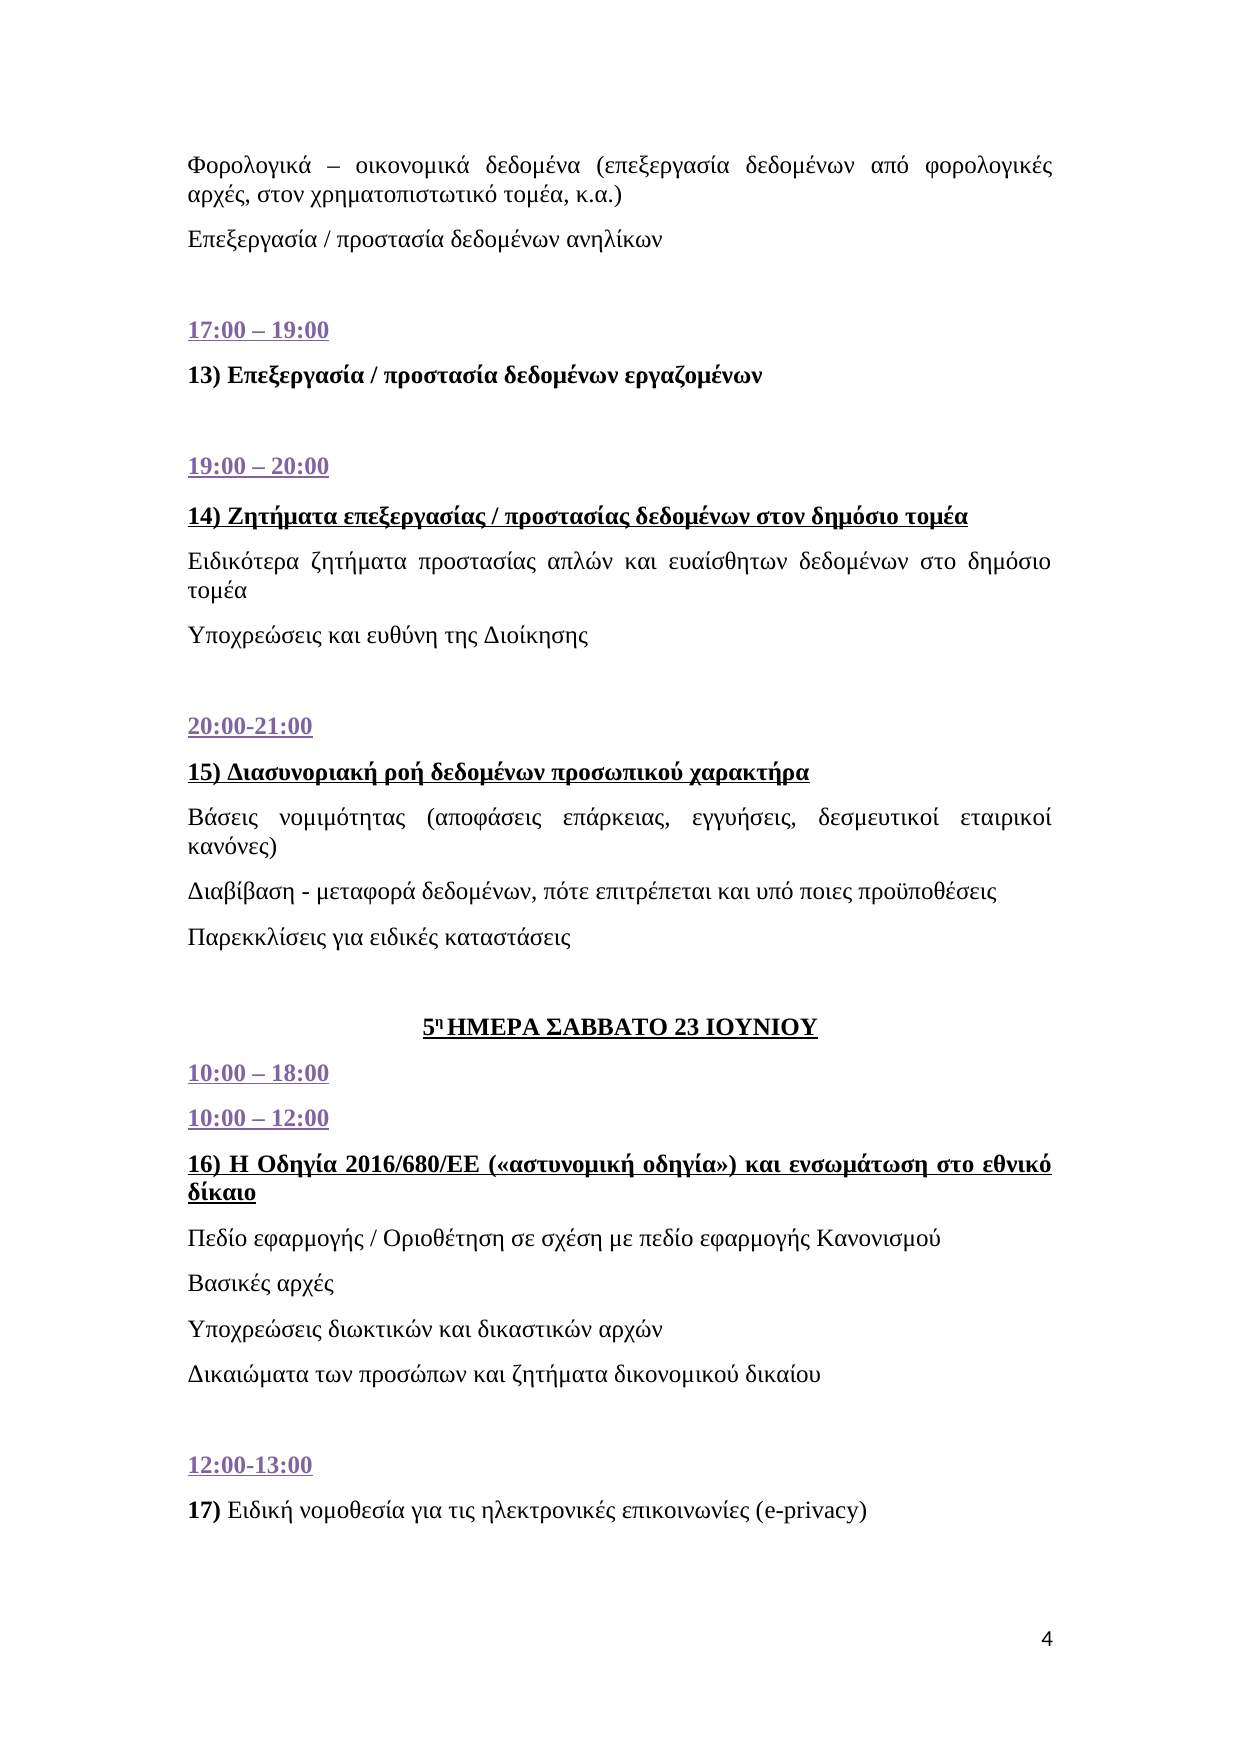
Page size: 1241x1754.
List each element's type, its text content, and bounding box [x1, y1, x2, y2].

text 19:00 – 20:00 [187, 451, 1053, 480]
text Υποχρεώσεις και ευθύνη της Διοίκησης [187, 620, 1053, 649]
text 13) Επεξεργασία / προστασία δεδομένων εργαζομένων [187, 360, 1053, 389]
text Βασικές αρχές [187, 1268, 1053, 1297]
text Διαβίβαση - μεταφορά δεδομένων, πότε επιτρέπεται και υπό ποιες προϋποθέσεις [187, 876, 1053, 905]
text 10:00 – 12:00 [187, 1103, 1053, 1132]
text 5η ΗΜΕΡΑ ΣΑΒΒΑΤΟ 23 ΙΟΥΝΙΟΥ [187, 1012, 1053, 1041]
text Ειδικότερα ζητήματα προστασίας απλών και ευαίσθητων δεδομένων στο δημόσιο τομέα [187, 546, 1053, 604]
text Παρεκκλίσεις για ειδικές καταστάσεις [187, 922, 1053, 950]
text 15) Διασυνοριακή ροή δεδομένων προσωπικού χαρακτήρα [187, 757, 1053, 785]
text 12:00-13:00 [187, 1450, 1053, 1479]
text Δικαιώματα των προσώπων και ζητήματα δικονομικού δικαίου [187, 1359, 1053, 1388]
text Υποχρεώσεις διωκτικών και δικαστικών αρχών [187, 1314, 1053, 1342]
text 20:00-21:00 [187, 711, 1053, 740]
text 14) Ζητήματα επεξεργασίας / προστασίας δεδομένων στον δημόσιο τομέα [187, 501, 1053, 529]
text 17:00 – 19:00 [187, 315, 1053, 344]
text Επεξεργασία / προστασία δεδομένων ανηλίκων [187, 224, 1053, 253]
text Βάσεις νομιμότητας (αποφάσεις επάρκειας, εγγυήσεις, δεσμευτικοί εταιρικοί κανόνες) [187, 802, 1053, 859]
text Φορολογικά – οικονομικά δεδομένα (επεξεργασία δεδομένων από φορολογικές αρχές, στον χρηματοπιστωτικό τομέα, κ.α.) [187, 150, 1053, 207]
text 16) Η Οδηγία 2016/680/ΕΕ («αστυνομική οδηγία») και ενσωμάτωση στο εθνικό δίκαιο [187, 1149, 1053, 1206]
text 10:00 – 18:00 [187, 1058, 1053, 1087]
text 17) Ειδική νομοθεσία για τις ηλεκτρονικές επικοινωνίες (e-privacy) [187, 1495, 1053, 1524]
text Πεδίο εφαρμογής / Οριοθέτηση σε σχέση με πεδίο εφαρμογής Κανονισμού [187, 1223, 1053, 1252]
